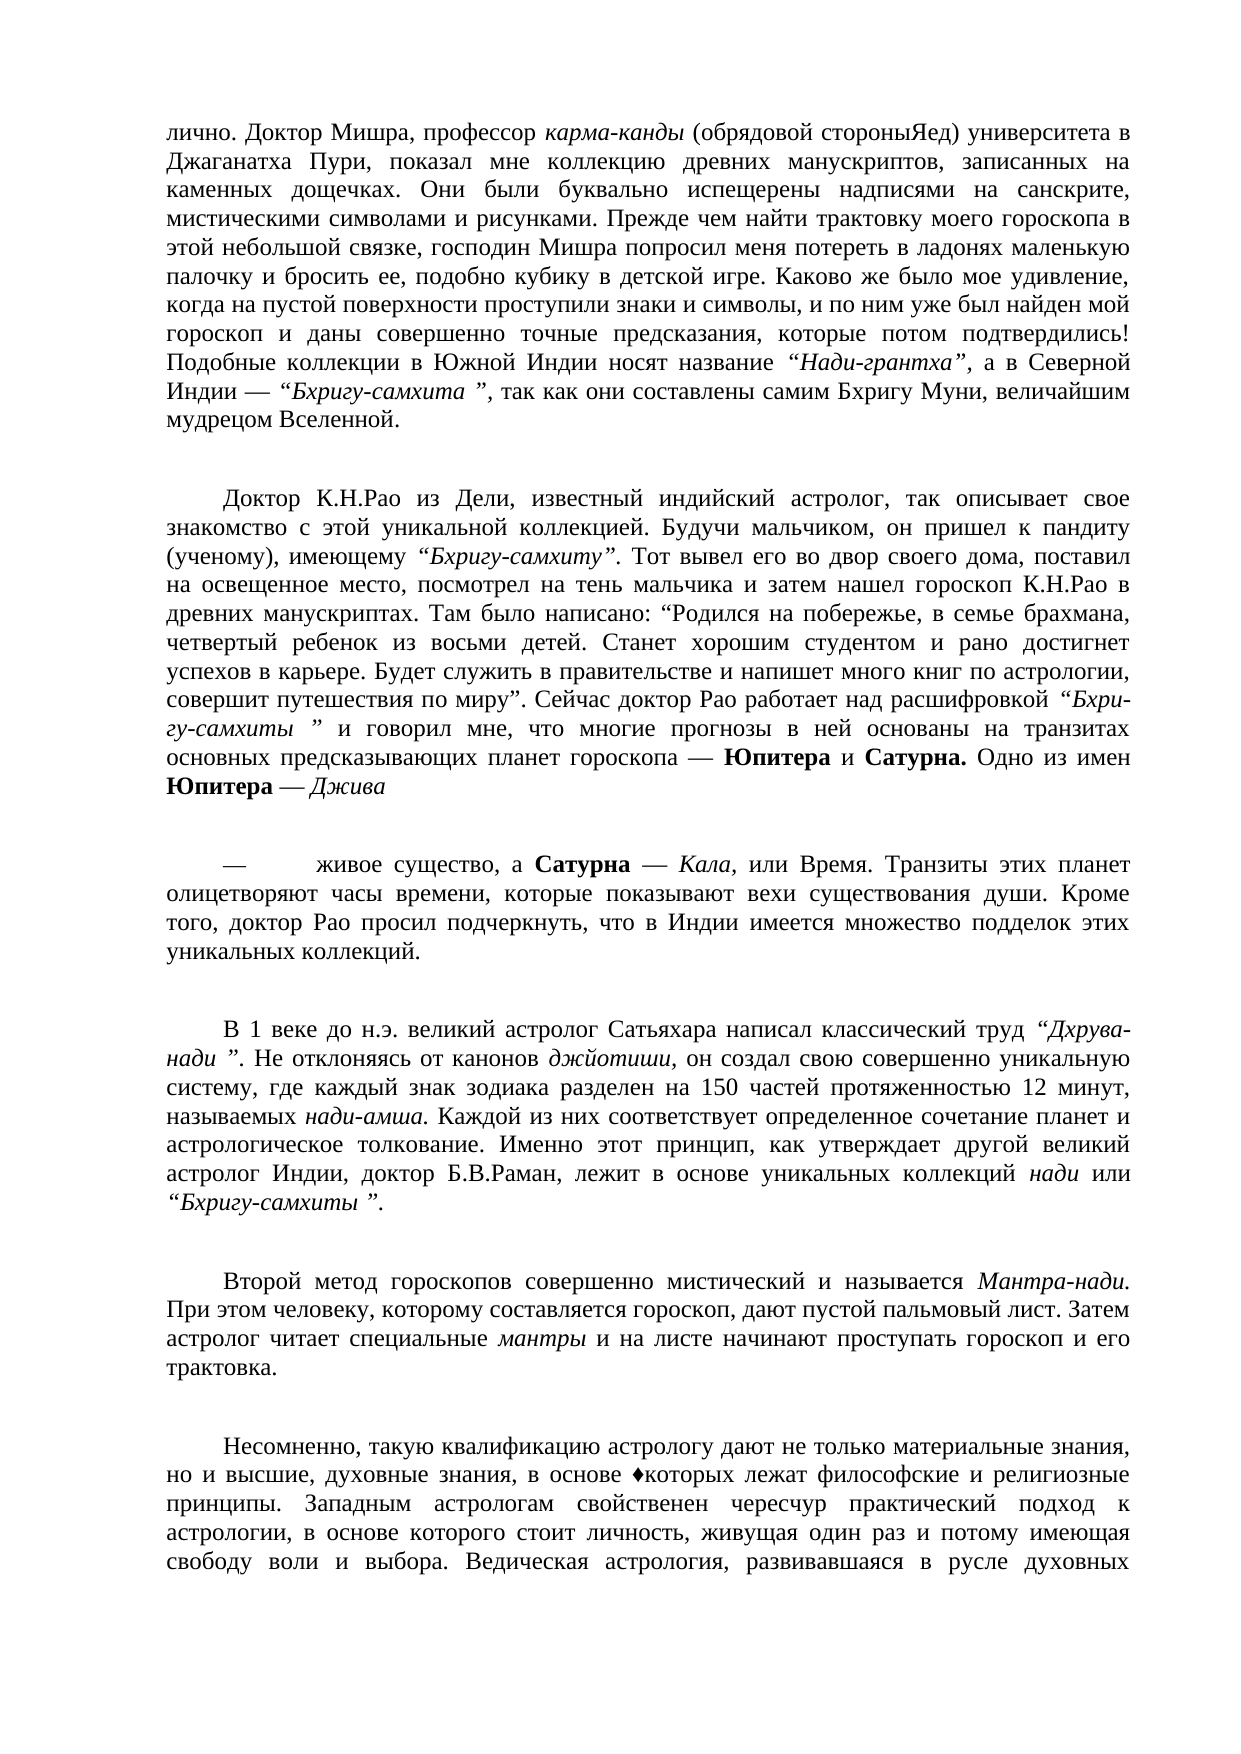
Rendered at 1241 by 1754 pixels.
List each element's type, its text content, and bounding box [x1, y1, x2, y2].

text Доктор К.Н.Рао из Дели, известный индийский астролог, так описывает свое знакомство с этой уникальной коллекцией. Будучи мальчиком, он пришел к пандиту (ученому), имеющему “Бхригу-самхиту”. Тот вывел его во двор своего дома, поставил на освещенное место, посмотрел на тень мальчика и затем нашел гороскоп К.Н.Рао в древних манускриптах. Там было написано: “Родился на побережье, в семье брахмана, четвертый ребенок из восьми детей. Станет хорошим студентом и рано достигнет успехов в карьере. Будет служить в правительстве и напишет много книг по астрологии, совершит путешествия по миру”. Сейчас доктор Рао работает над расшифровкой “Бхри- гу-самхиты ” и говорил мне, что многие прогнозы в ней основаны на транзитах основных предсказывающих планет гороскопа — Юпитера и Сатурна. Одно из имен Юпитера — Джива [166, 483, 1131, 799]
list живое существо, а Сатурна — Кала, или Время. Транзиты этих планет олицетворяют часы времени, которые показывают вехи существования души. Кроме того, доктор Рао просил подчеркнуть, что в Индии имеется множество подделок этих уникальных коллекций. [166, 849, 1131, 964]
text Второй метод гороскопов совершенно мистический и называется Мантра-нади. При этом человеку, которому составляется гороскоп, дают пустой пальмовый лист. Затем астролог читает специальные мантры и на листе начинают проступать гороскоп и его трактовка. [166, 1266, 1131, 1381]
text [166, 1431, 1131, 1574]
text В 1 веке до н.э. великий астролог Сатьяхара написал классический труд “Дхрува-нади ”. Не отклоняясь от канонов джйотиши, он создал свою совершенно уникальную систему, где каждый знак зодиака разделен на 150 частей протяженностью 12 минут, называемых нади-амша. Каждой из них соответствует определенное сочетание планет и астрологическое толкование. Именно этот принцип, как утверждает другой великий астролог Индии, доктор Б.В.Раман, лежит в основе уникальных коллекций нади или “Бхригу-самхиты ”. [166, 1014, 1131, 1216]
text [166, 117, 1131, 433]
